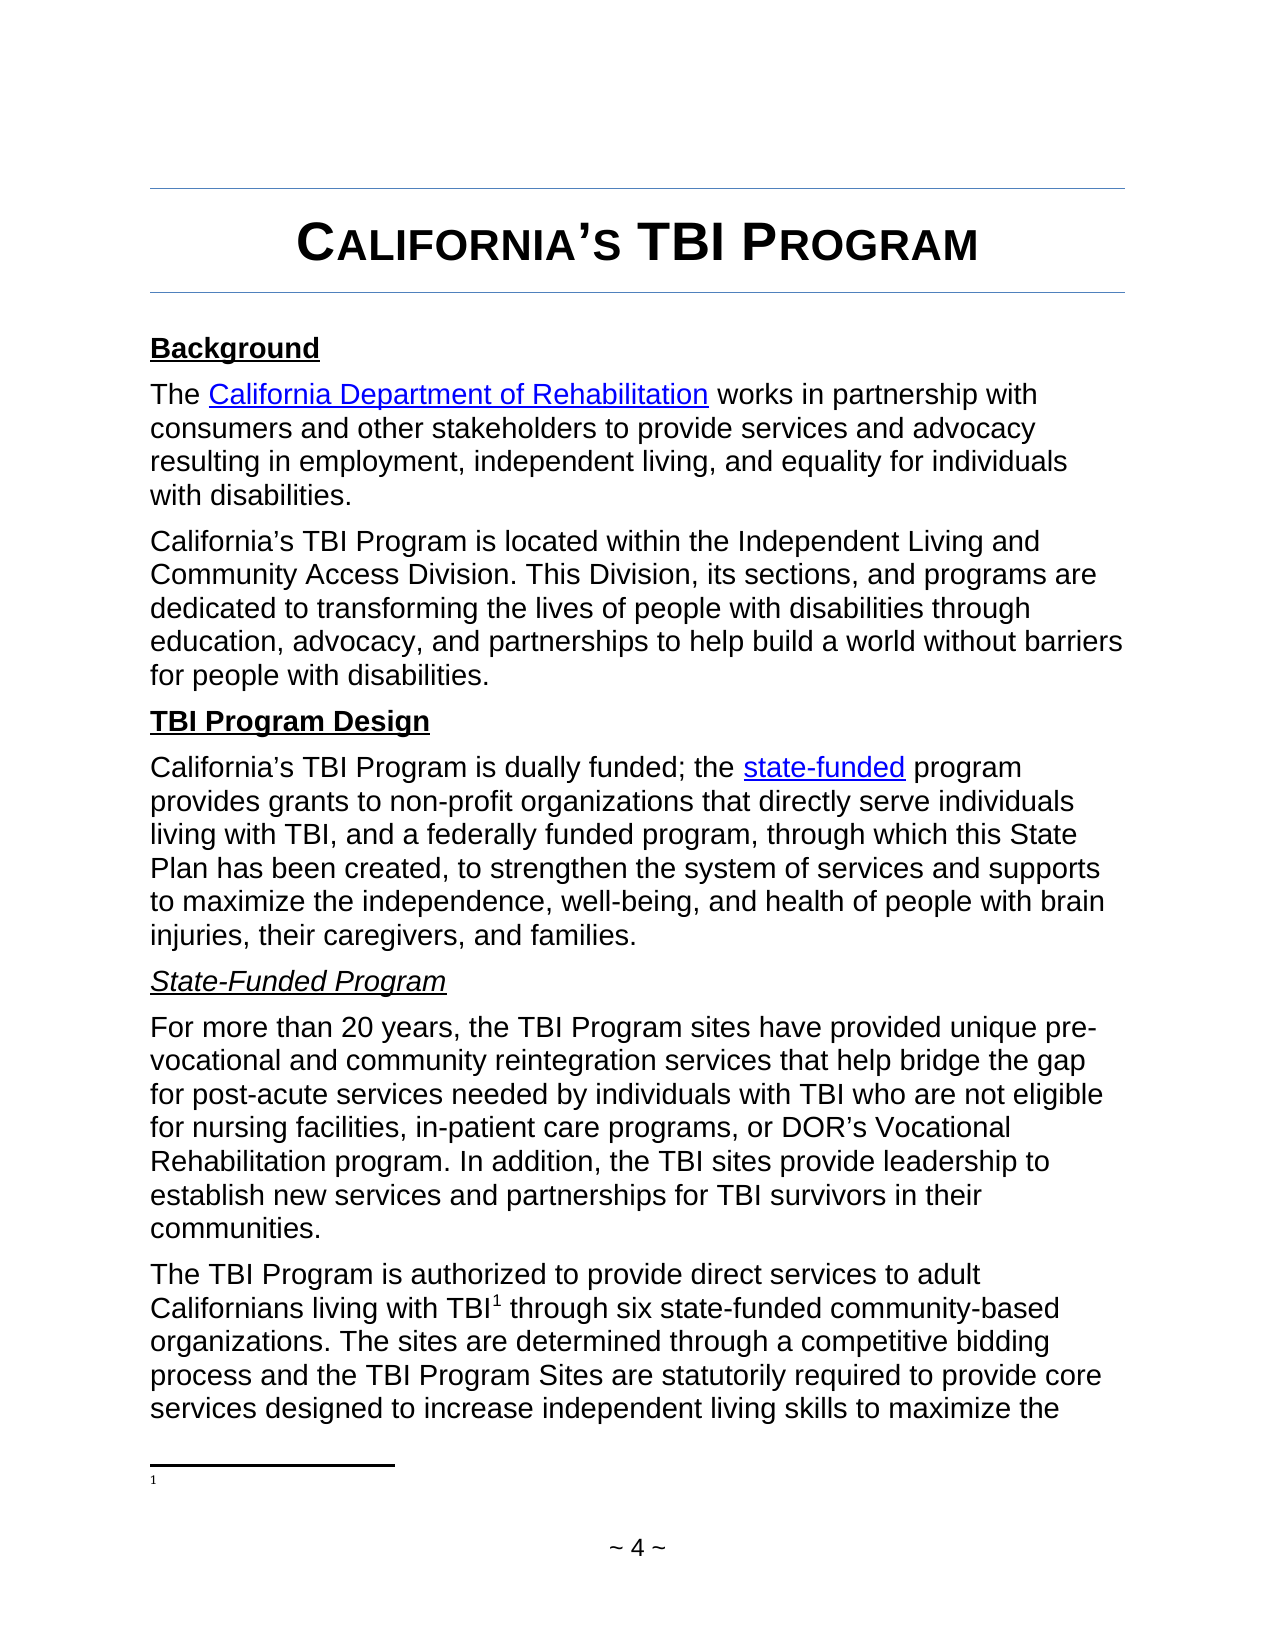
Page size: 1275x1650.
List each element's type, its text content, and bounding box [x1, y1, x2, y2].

subtitle Background [150, 331, 1125, 364]
text California’s TBI Program is dually funded; the state-funded program provides grants to non-profit organizations that directly serve individuals living with TBI, and a federally funded program, through which this State Plan has been created, to strengthen the system of services and supports to maximize the independence, well-being, and health of people with brain injuries, their caregivers, and families. [150, 750, 1125, 951]
subtitle State-Funded Program [150, 964, 1125, 997]
text The California Department of Rehabilitation works in partnership with consumers and other stakeholders to provide services and advocacy resulting in employment, independent living, and equality for individuals with disabilities. [150, 377, 1125, 511]
text California’s TBI Program is located within the Independent Living and Community Access Division. This Division, its sections, and programs are dedicated to transforming the lives of people with disabilities through education, advocacy, and partnerships to help build a world without barriers for people with disabilities. [150, 524, 1125, 691]
subtitle California’s TBI Program [150, 189, 1125, 292]
subtitle TBI Program Design [150, 704, 1125, 737]
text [150, 1257, 1125, 1425]
text For more than 20 years, the TBI Program sites have provided unique pre-vocational and community reintegration services that help bridge the gap for post-acute services needed by individuals with TBI who are not eligible for nursing facilities, in-patient care programs, or DOR’s Vocational Rehabilitation program. In addition, the TBI sites provide leadership to establish new services and partnerships for TBI survivors in their communities. [150, 1010, 1125, 1244]
